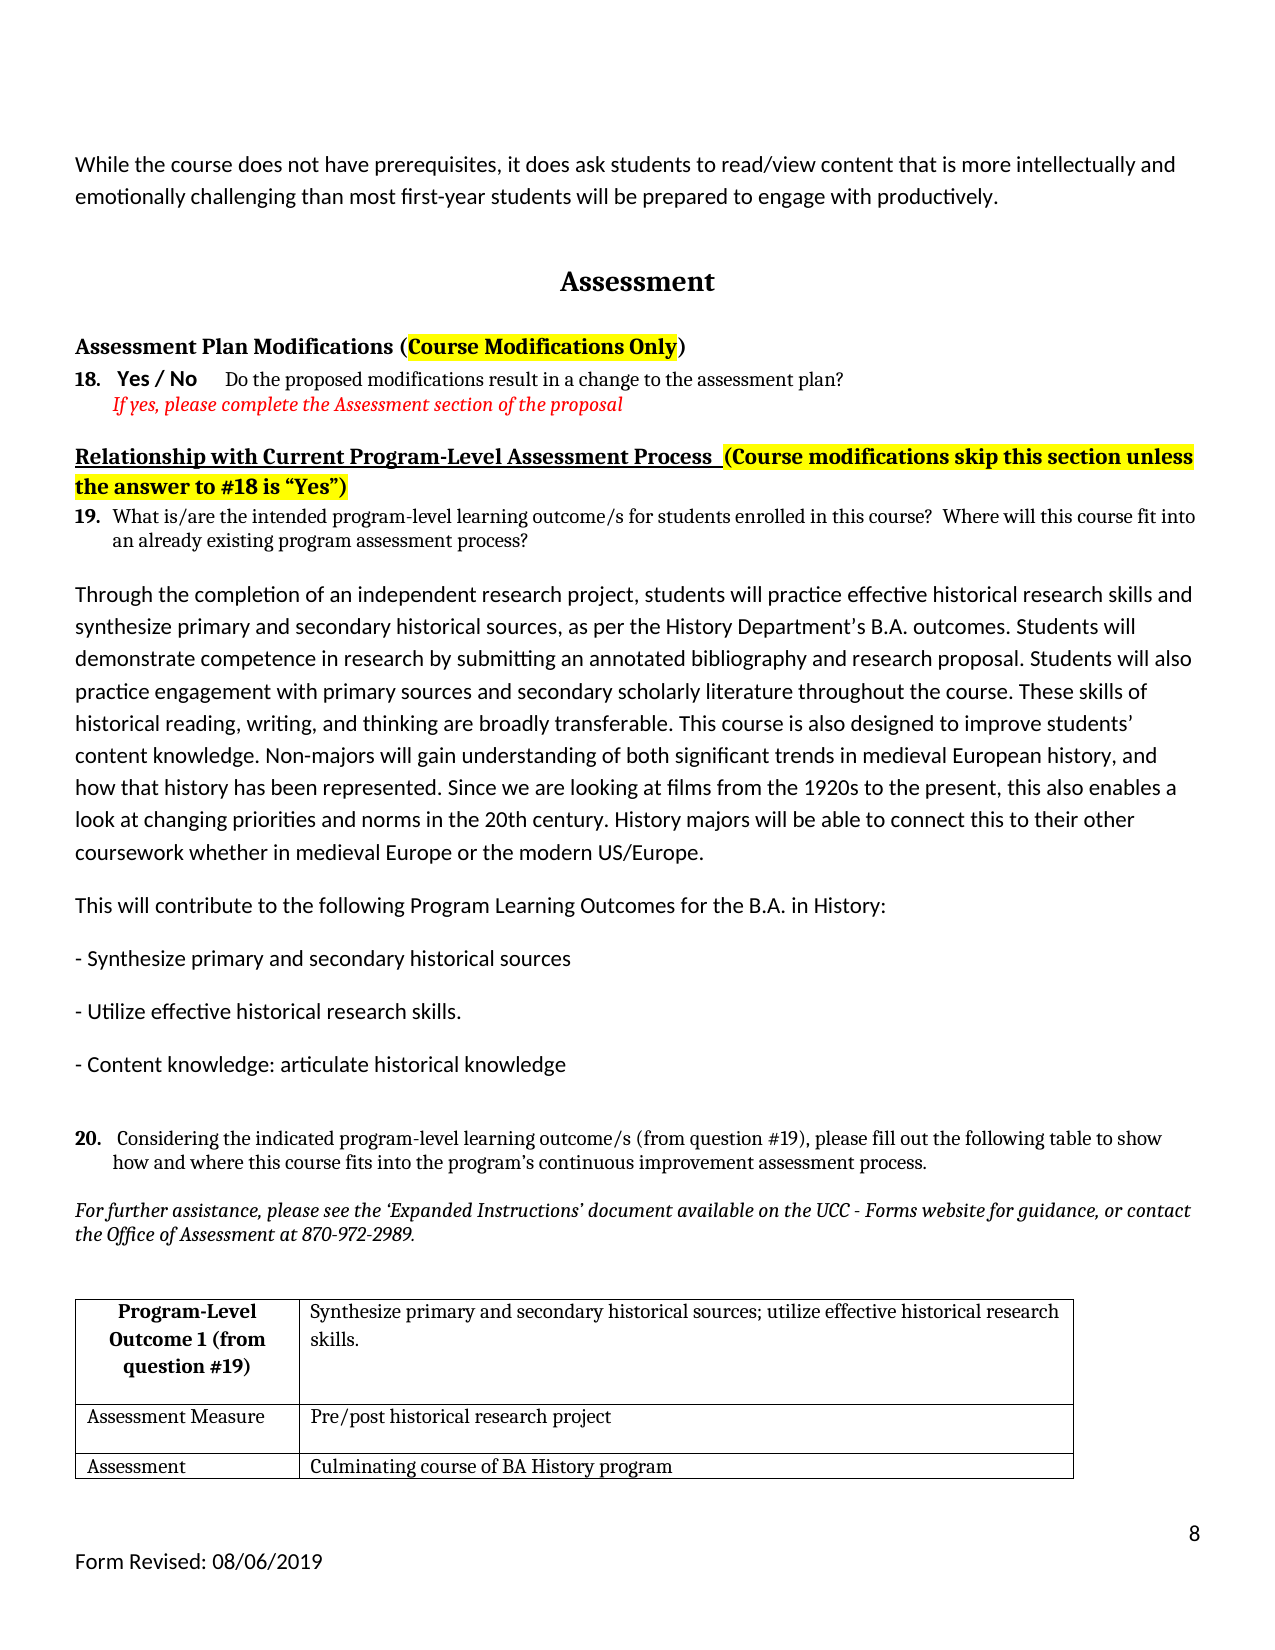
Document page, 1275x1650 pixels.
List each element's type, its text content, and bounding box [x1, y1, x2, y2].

text - Synthesize primary and secondary historical sources [75, 944, 1200, 972]
text Through the completion of an independent research project, students will practice effective historical research skills and synthesize primary and secondary historical sources, as per the History Department’s B.A. outcomes. Students will demonstrate competence in research by submitting an annotated bibliography and research proposal. Students will also practice engagement with primary sources and secondary scholarly literature throughout the course. These skills of historical reading, writing, and thinking are broadly transferable. This course is also designed to improve students’ content knowledge. Non-majors will gain understanding of both significant trends in medieval European history, and how that history has been represented. Since we are looking at films from the 1920s to the present, this also enables a look at changing priorities and norms in the 20th century. History majors will be able to connect this to their other coursework whether in medieval Europe or the modern US/Europe. [75, 580, 1200, 866]
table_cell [76, 1454, 299, 1478]
list Considering the indicated program-level learning outcome/s (from question #19), please fill out the following table to show how and where this course fits into the program’s continuous improvement assessment process. [75, 1127, 1200, 1175]
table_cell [300, 1454, 1073, 1478]
text - Utilize effective historical research skills. [75, 997, 1200, 1025]
text - Content knowledge: articulate historical knowledge [75, 1050, 1200, 1078]
text Relationship with Current Program-Level Assessment Process (Course modifications skip this section unless the answer to #18 is “Yes”) [75, 444, 1200, 500]
text While the course does not have prerequisites, it does ask students to read/view content that is more intellectually and emotionally challenging than most first-year students will be prepared to engage with productively. [75, 150, 1200, 210]
text If yes, please complete the Assessment section of the proposal [75, 392, 1200, 416]
table_cell Pre/post historical research project [300, 1405, 1073, 1453]
text For further assistance, please see the ‘Expanded Instructions’ document available on the UCC - Forms website for guidance, or contact the Office of Assessment at 870-972-2989. [75, 1199, 1200, 1247]
table_cell Assessment Measure [76, 1405, 299, 1453]
table_header Program-Level Outcome 1 (from question #19) [76, 1300, 299, 1404]
list Yes / No Do the proposed modifications result in a change to the assessment plan? [75, 364, 1200, 392]
text This will contribute to the following Program Learning Outcomes for the B.A. in History: [75, 891, 1200, 919]
table_header Synthesize primary and secondary historical sources; utilize effective historical research skills. [300, 1300, 1073, 1404]
list What is/are the intended program-level learning outcome/s for students enrolled in this course? Where will this course fit into an already existing program assessment process? [75, 504, 1200, 552]
text Assessment Plan Modifications (Course Modifications Only) [75, 334, 408, 361]
text Assessment Plan Modifications (Course Modifications Only) [677, 334, 1200, 361]
text Assessment [75, 265, 1200, 299]
